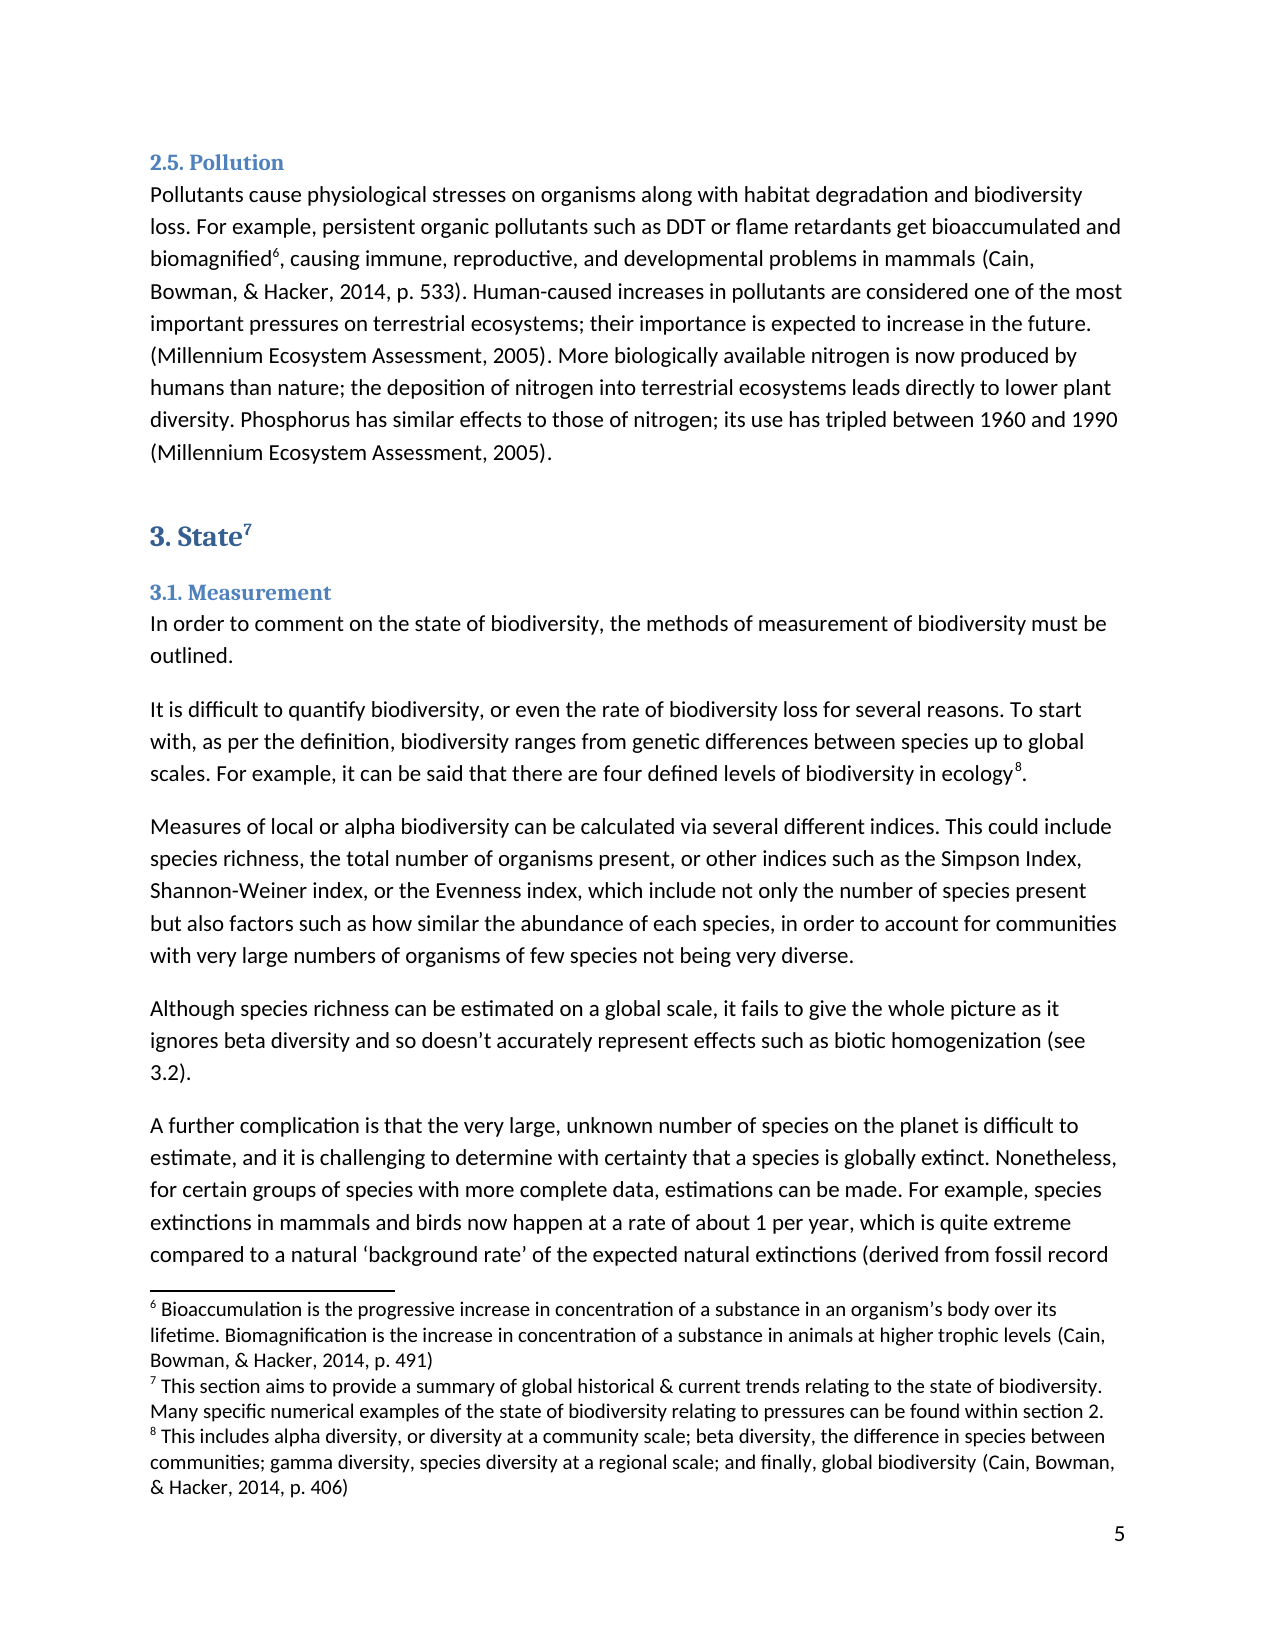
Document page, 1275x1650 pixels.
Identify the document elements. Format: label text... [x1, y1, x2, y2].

text In order to comment on the state of biodiversity, the methods of measurement of biodiversity must be outlined. [150, 609, 1125, 670]
subtitle 2.5. Pollution [150, 150, 1125, 176]
subtitle 3.1. Measurement [150, 579, 1125, 606]
text It is difficult to quantify biodiversity, or even the rate of biodiversity loss for several reasons. To start with, as per the definition, biodiversity ranges from genetic differences between species up to global scales. For example, it can be said that there are four defined levels of biodiversity in ecology. [150, 695, 1125, 787]
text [150, 1111, 1125, 1268]
subtitle 3. State [150, 520, 1125, 553]
text Although species richness can be estimated on a global scale, it fails to give the whole picture as it ignores beta diversity and so doesn’t accurately represent effects such as biotic homogenization (see 3.2). [150, 994, 1125, 1086]
text Pollutants cause physiological stresses on organisms along with habitat degradation and biodiversity loss. For example, persistent organic pollutants such as DDT or flame retardants get bioaccumulated and biomagnified, causing immune, reproductive, and developmental problems in mammals. Human-caused increases in pollutants are considered one of the most important pressures on terrestrial ecosystems; their importance is expected to increase in the future. . More biologically available nitrogen is now produced by humans than nature; the deposition of nitrogen into terrestrial ecosystems leads directly to lower plant diversity. Phosphorus has similar effects to those of nitrogen; its use has tripled between 1960 and 1990. [150, 180, 1125, 466]
text Measures of local or alpha biodiversity can be calculated via several different indices. This could include species richness, the total number of organisms present, or other indices such as the Simpson Index, Shannon-Weiner index, or the Evenness index, which include not only the number of species present but also factors such as how similar the abundance of each species, in order to account for communities with very large numbers of organisms of few species not being very diverse. [150, 812, 1125, 969]
